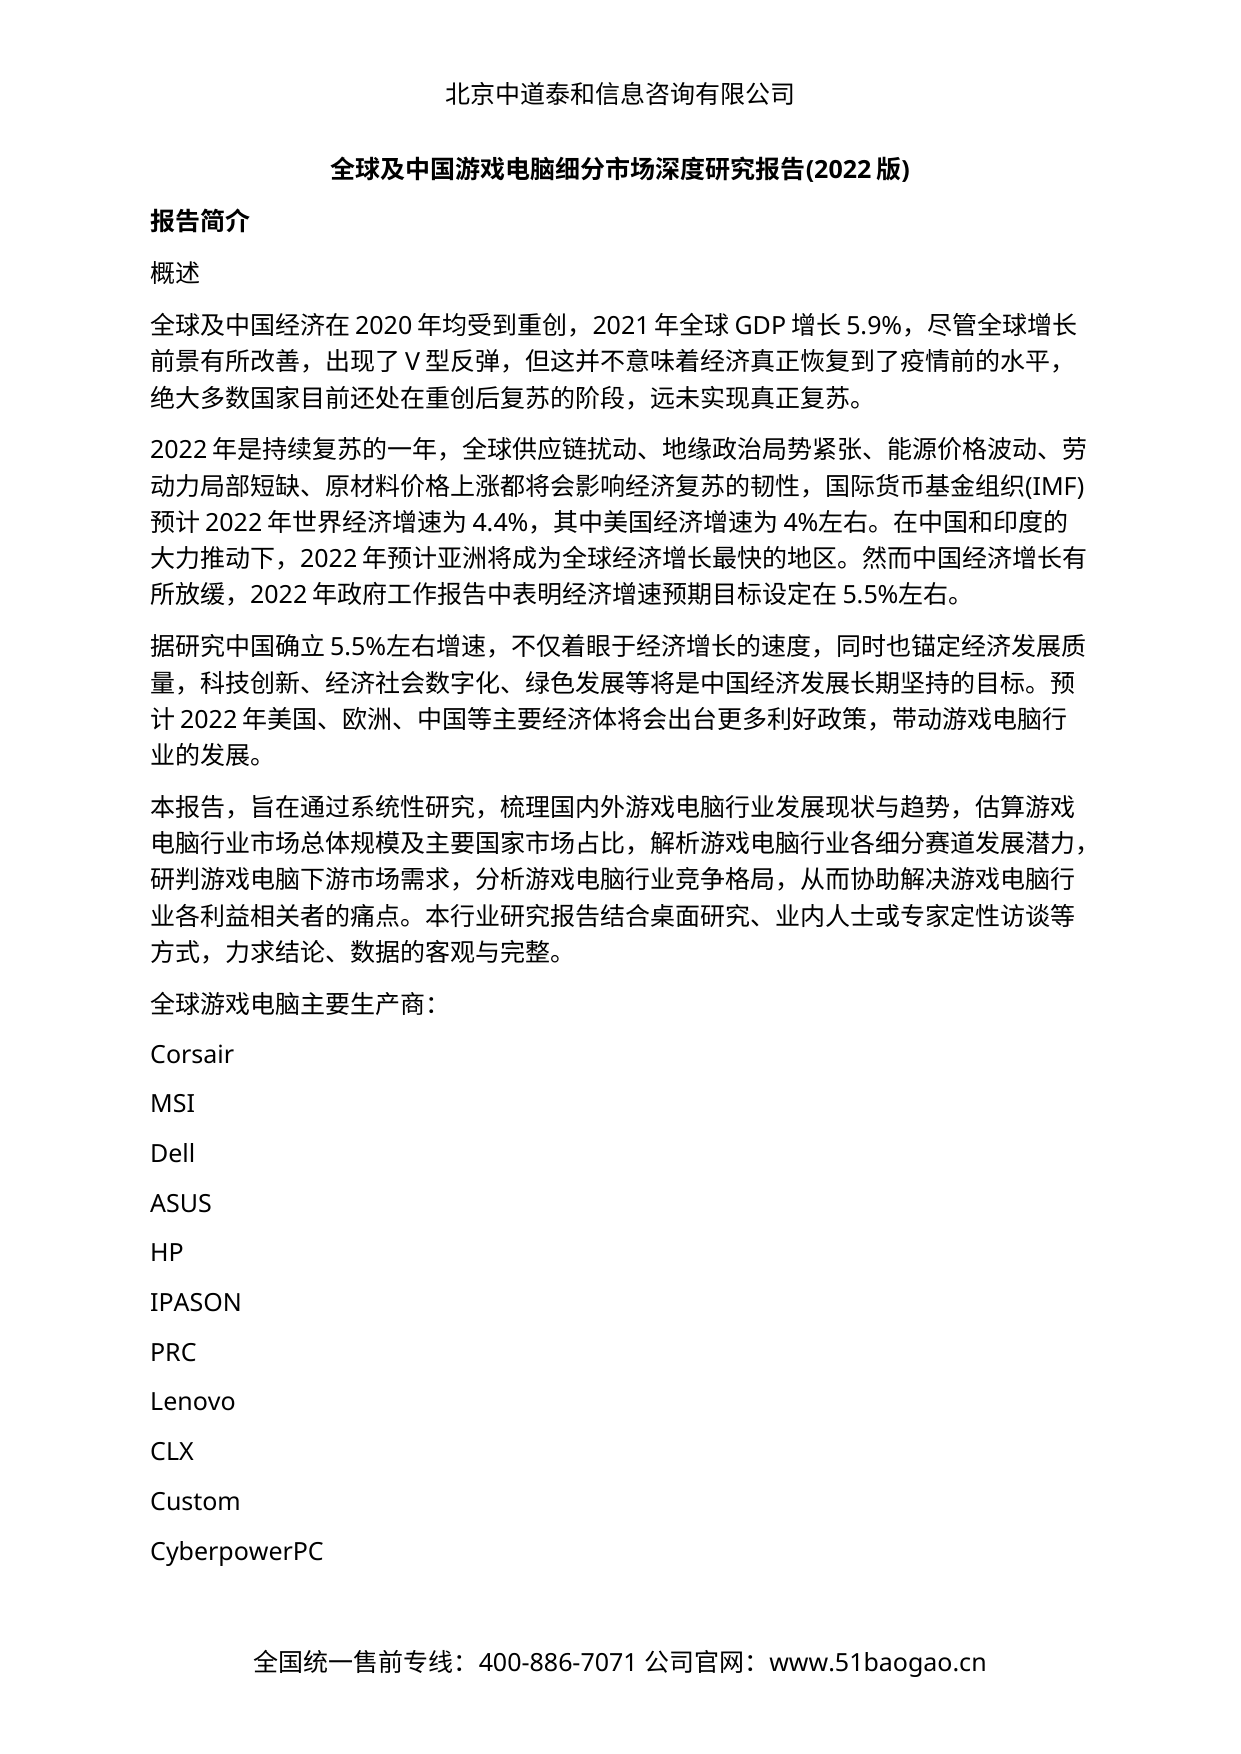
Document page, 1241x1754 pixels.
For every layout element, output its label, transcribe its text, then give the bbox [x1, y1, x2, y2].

text Dell [150, 1136, 1090, 1170]
text MSI [150, 1086, 1090, 1120]
text 报告简介 [150, 202, 1090, 238]
text 概述 [150, 254, 1090, 290]
text Lenovo [150, 1384, 1090, 1418]
text HP [150, 1235, 1090, 1269]
text Custom [150, 1483, 1090, 1517]
text PRC [150, 1334, 1090, 1368]
text IPASON [150, 1285, 1090, 1319]
text 全球游戏电脑主要生产商： [150, 984, 1090, 1021]
text ASUS [150, 1185, 1090, 1219]
text CyberpowerPC [150, 1533, 1090, 1567]
text CLX [150, 1434, 1090, 1468]
text 据研究中国确立5.5%左右增速，不仅着眼于经济增长的速度，同时也锚定经济发展质量，科技创新、经济社会数字化、绿色发展等将是中国经济发展长期坚持的目标。预计2022年美国、欧洲、中国等主要经济体将会出台更多利好政策，带动游戏电脑行业的发展。 [150, 627, 1090, 772]
text 2022年是持续复苏的一年，全球供应链扰动、地缘政治局势紧张、能源价格波动、劳动力局部短缺、原材料价格上涨都将会影响经济复苏的韧性，国际货币基金组织(IMF)预计2022年世界经济增速为4.4%，其中美国经济增速为4%左右。在中国和印度的大力推动下，2022年预计亚洲将成为全球经济增长最快的地区。然而中国经济增长有所放缓，2022年政府工作报告中表明经济增速预期目标设定在5.5%左右。 [150, 430, 1090, 611]
text 本报告，旨在通过系统性研究，梳理国内外游戏电脑行业发展现状与趋势，估算游戏电脑行业市场总体规模及主要国家市场占比，解析游戏电脑行业各细分赛道发展潜力，研判游戏电脑下游市场需求，分析游戏电脑行业竞争格局，从而协助解决游戏电脑行业各利益相关者的痛点。本行业研究报告结合桌面研究、业内人士或专家定性访谈等方式，力求结论、数据的客观与完整。 [150, 787, 1090, 969]
text 全球及中国经济在2020年均受到重创，2021年全球GDP增长5.9%，尽管全球增长前景有所改善，出现了V型反弹，但这并不意味着经济真正恢复到了疫情前的水平，绝大多数国家目前还处在重创后复苏的阶段，远未实现真正复苏。 [150, 306, 1090, 414]
text Corsair [150, 1036, 1090, 1070]
text 全球及中国游戏电脑细分市场深度研究报告(2022版) [150, 150, 1090, 186]
